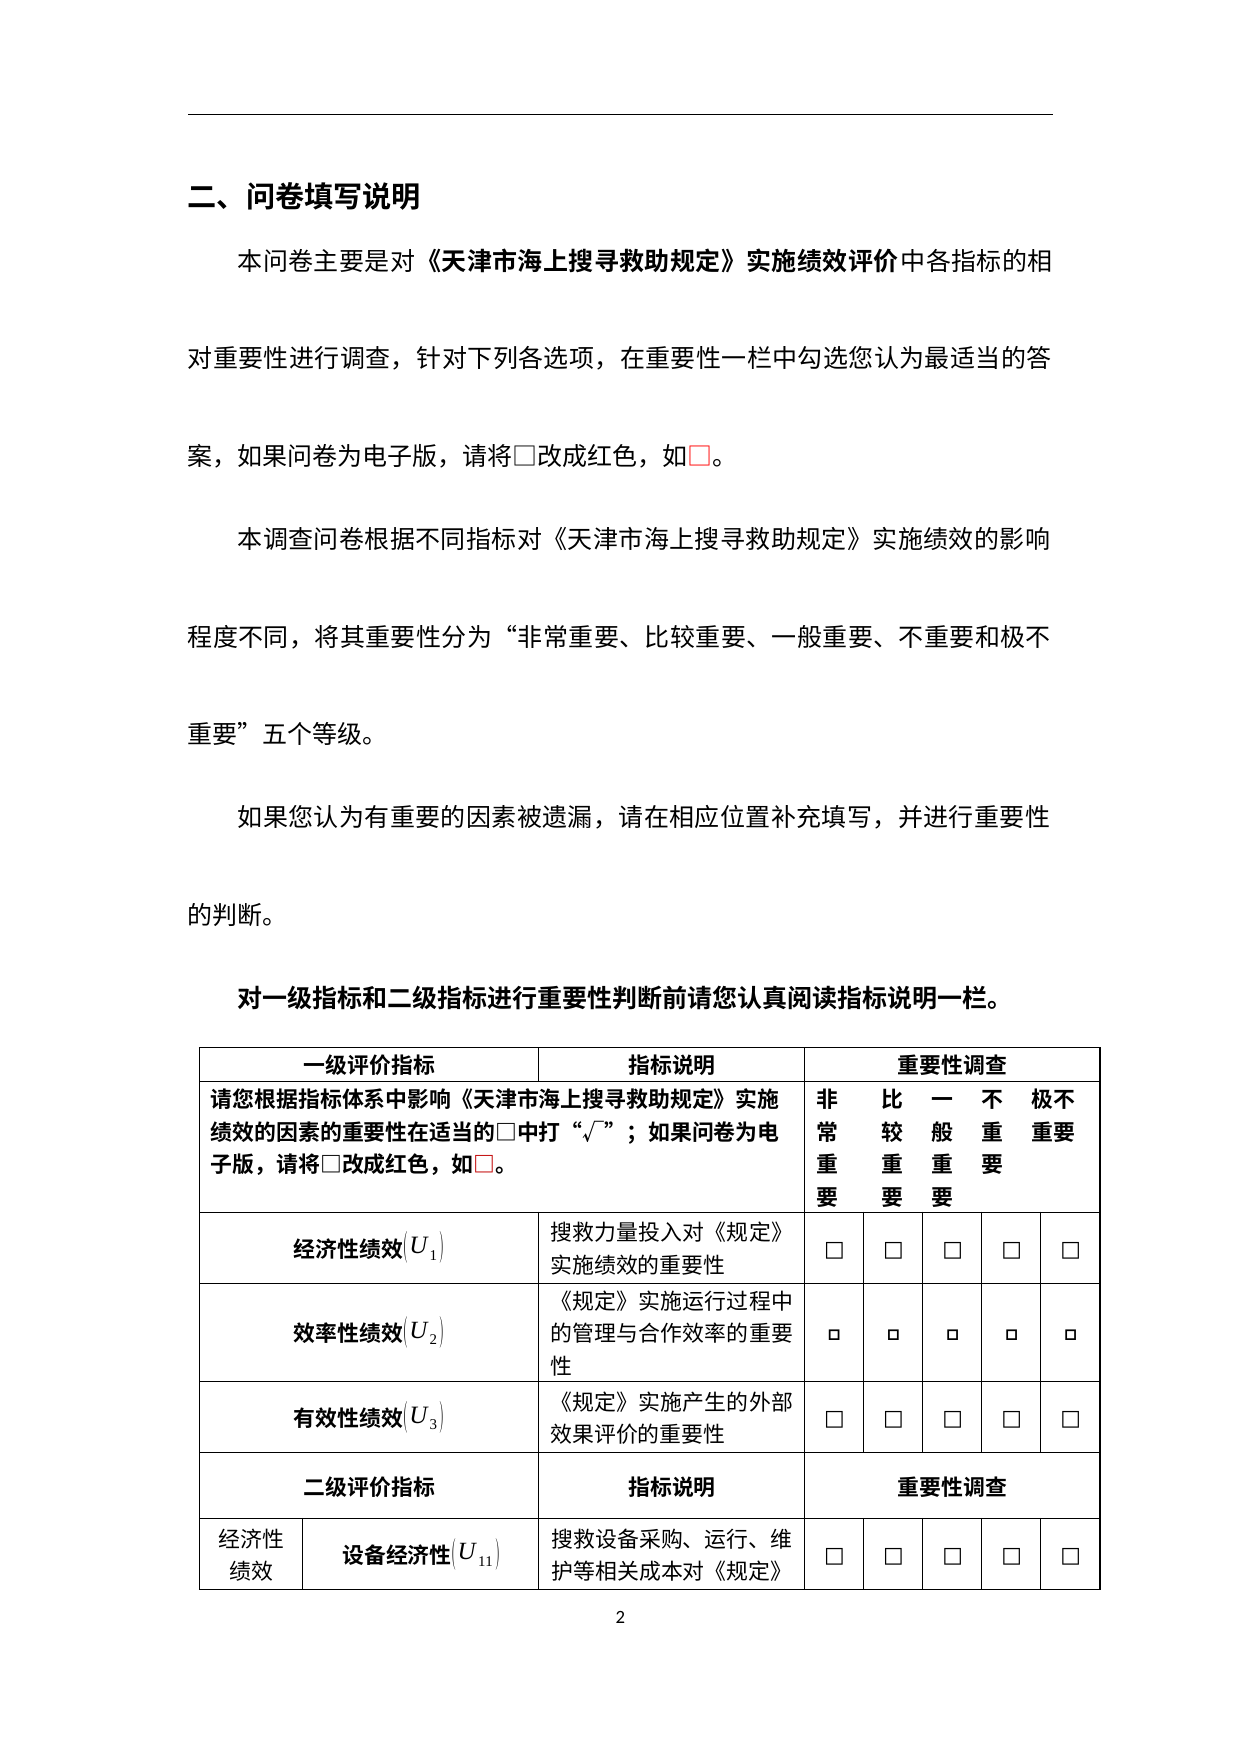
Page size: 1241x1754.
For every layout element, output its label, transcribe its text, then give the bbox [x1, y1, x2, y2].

table_cell 《规定》实施运行过程中的管理与合作效率的重要性 [539, 1284, 804, 1381]
table_cell 比较重要 [870, 1082, 920, 1212]
table_cell □ [923, 1284, 981, 1381]
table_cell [539, 1519, 804, 1589]
text 对一级指标和二级指标进行重要性判断前请您认真阅读指标说明一栏。 [187, 964, 1053, 1029]
table_cell □ [982, 1213, 1040, 1282]
table_cell 请您根据指标体系中影响《天津市海上搜寻救助规定》实施绩效的因素的重要性在适当的□中打“√”；如果问卷为电子版，请将□改成红色，如□。 [200, 1082, 804, 1212]
table_cell 不重要 [970, 1082, 1020, 1212]
table_cell 二级评价指标 [200, 1453, 538, 1518]
table_header 指标说明 [539, 1048, 804, 1081]
text 本问卷主要是对《天津市海上搜寻救助规定》实施绩效评价中各指标的相对重要性进行调查，针对下列各选项，在重要性一栏中勾选您认为最适当的答案，如果问卷为电子版，请将□改成红色，如□。 [187, 227, 1053, 487]
table_cell □ [1041, 1213, 1099, 1282]
table_cell 搜救力量投入对《规定》实施绩效的重要性 [539, 1213, 804, 1282]
text 本调查问卷根据不同指标对《天津市海上搜寻救助规定》实施绩效的影响程度不同，将其重要性分为“非常重要、比较重要、一般重要、不重要和极不重要”五个等级。 [187, 505, 1053, 765]
table_cell □ [1041, 1382, 1099, 1452]
table_cell 《规定》实施产生的外部效果评价的重要性 [539, 1382, 804, 1452]
table_cell □ [982, 1382, 1040, 1452]
table_cell □ [864, 1284, 922, 1381]
table_cell □ [805, 1382, 863, 1452]
text 二、问卷填写说明 [187, 162, 1053, 227]
table_header 重要性调查 [805, 1048, 1099, 1081]
table_cell 重要性调查 [805, 1453, 1099, 1518]
table_cell □ [864, 1213, 922, 1282]
table_cell □ [1041, 1284, 1099, 1381]
table_cell □ [982, 1284, 1040, 1381]
text 如果您认为有重要的因素被遗漏，请在相应位置补充填写，并进行重要性的判断。 [187, 783, 1053, 946]
table_cell 设备经济性 [303, 1519, 538, 1589]
table_cell 经济性绩效 [200, 1213, 538, 1282]
table_cell 效率性绩效 [200, 1284, 538, 1381]
table_cell □ [982, 1519, 1040, 1589]
table_cell □ [864, 1382, 922, 1452]
table_cell □ [864, 1519, 922, 1589]
table_cell 经济性绩效 [200, 1519, 302, 1589]
table_cell □ [923, 1519, 981, 1589]
table_cell 有效性绩效 [200, 1382, 538, 1452]
table_cell 指标说明 [539, 1453, 804, 1518]
table_cell 极不重要 [1020, 1082, 1099, 1212]
table_cell □ [923, 1382, 981, 1452]
table_cell □ [1041, 1519, 1099, 1589]
table_cell 非常重要 [805, 1082, 869, 1212]
table_cell □ [805, 1213, 863, 1282]
table_cell □ [805, 1284, 863, 1381]
table_header 一级评价指标 [200, 1048, 538, 1081]
table_cell 一般重要 [920, 1082, 970, 1212]
table_cell □ [805, 1519, 863, 1589]
table_cell □ [923, 1213, 981, 1282]
